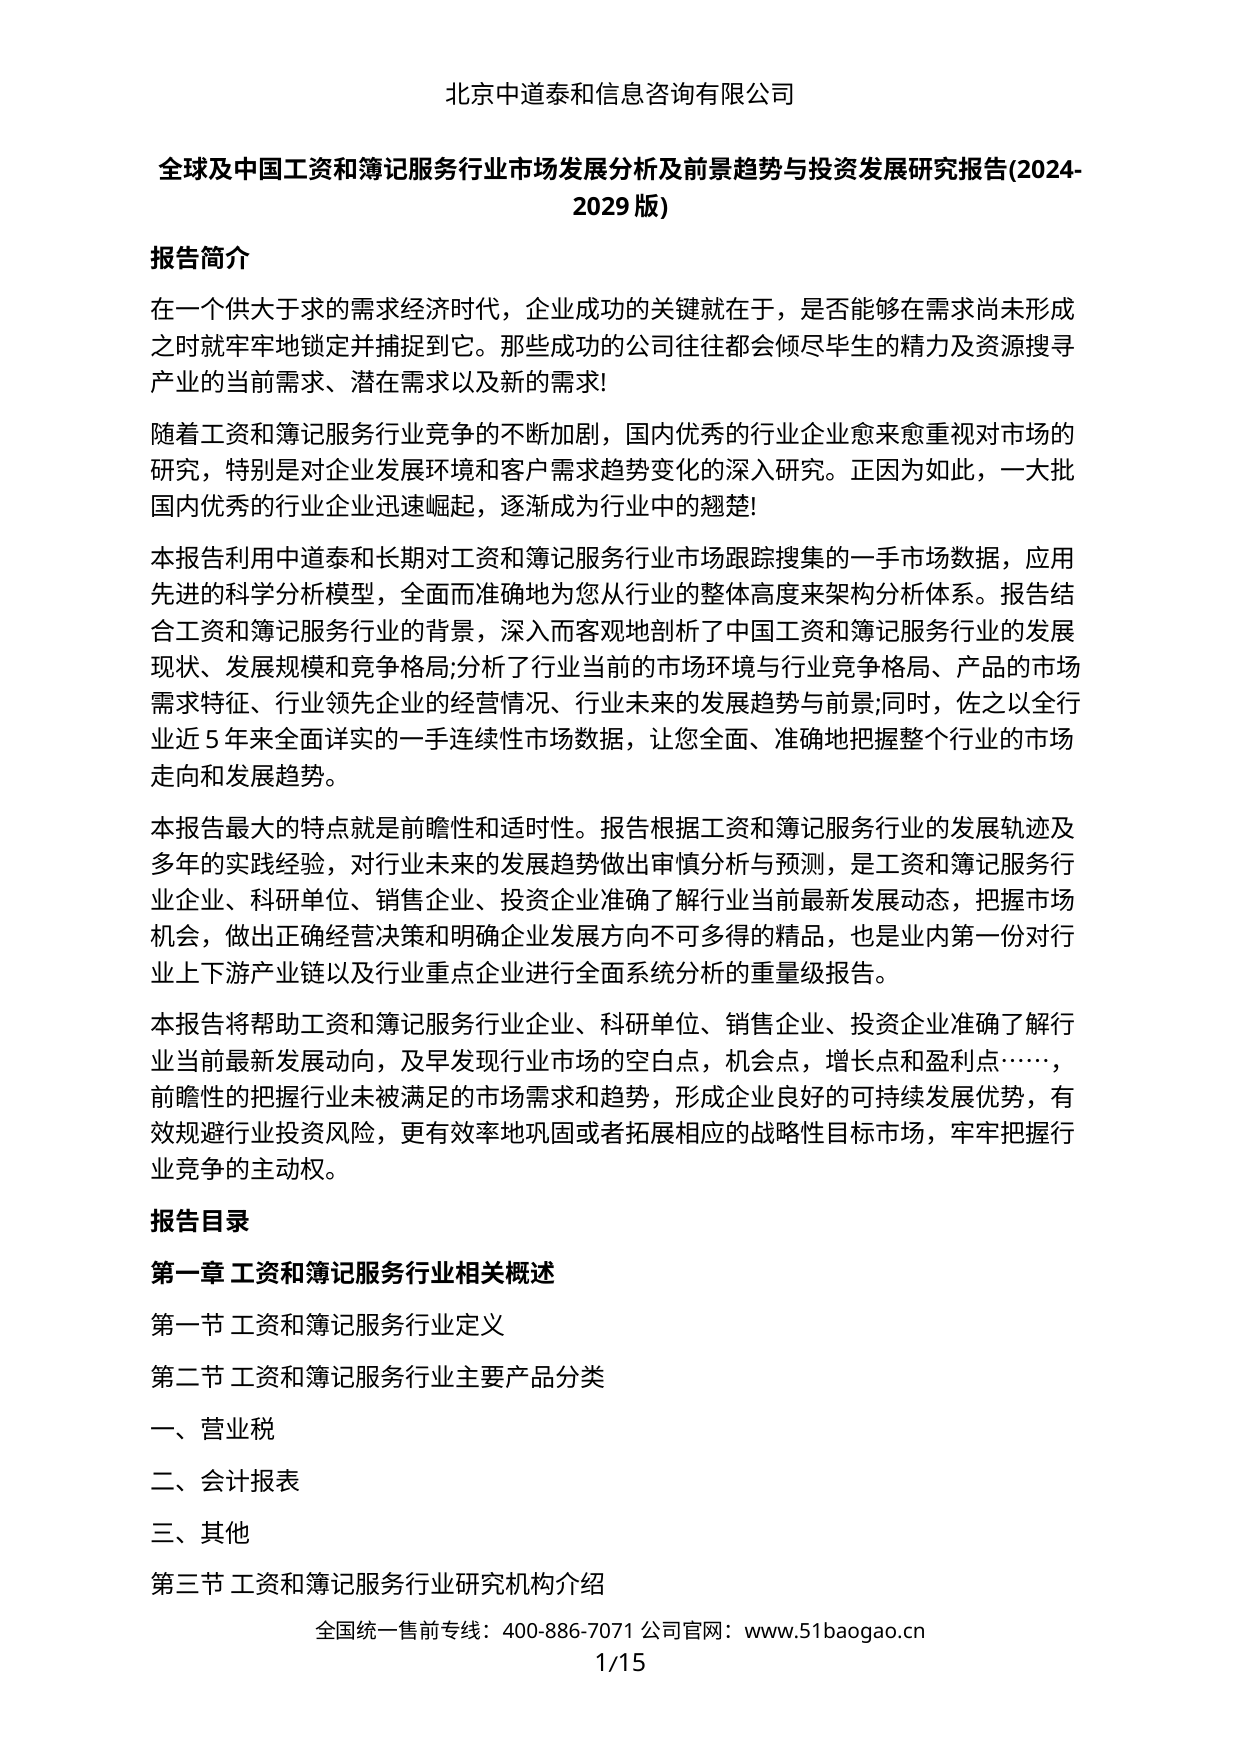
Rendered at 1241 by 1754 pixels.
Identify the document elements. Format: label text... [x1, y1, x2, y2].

text 在一个供大于求的需求经济时代，企业成功的关键就在于，是否能够在需求尚未形成之时就牢牢地锁定并捕捉到它。那些成功的公司往往都会倾尽毕生的精力及资源搜寻产业的当前需求、潜在需求以及新的需求! [150, 290, 1090, 399]
text 三、其他 [150, 1513, 1090, 1549]
text 第一节 工资和簿记服务行业定义 [150, 1306, 1090, 1342]
text 第一章 工资和簿记服务行业相关概述 [150, 1254, 1090, 1290]
text 二、会计报表 [150, 1461, 1090, 1497]
text 报告简介 [150, 238, 1090, 274]
text 随着工资和簿记服务行业竞争的不断加剧，国内优秀的行业企业愈来愈重视对市场的研究，特别是对企业发展环境和客户需求趋势变化的深入研究。正因为如此，一大批国内优秀的行业企业迅速崛起，逐渐成为行业中的翘楚! [150, 414, 1090, 523]
text 本报告最大的特点就是前瞻性和适时性。报告根据工资和簿记服务行业的发展轨迹及多年的实践经验，对行业未来的发展趋势做出审慎分析与预测，是工资和簿记服务行业企业、科研单位、销售企业、投资企业准确了解行业当前最新发展动态，把握市场机会，做出正确经营决策和明确企业发展方向不可多得的精品，也是业内第一份对行业上下游产业链以及行业重点企业进行全面系统分析的重量级报告。 [150, 808, 1090, 989]
text 第二节 工资和簿记服务行业主要产品分类 [150, 1357, 1090, 1394]
text 本报告将帮助工资和簿记服务行业企业、科研单位、销售企业、投资企业准确了解行业当前最新发展动向，及早发现行业市场的空白点，机会点，增长点和盈利点……，前瞻性的把握行业未被满足的市场需求和趋势，形成企业良好的可持续发展优势，有效规避行业投资风险，更有效率地巩固或者拓展相应的战略性目标市场，牢牢把握行业竞争的主动权。 [150, 1005, 1090, 1186]
text 第三节 工资和簿记服务行业研究机构介绍 [150, 1565, 1090, 1601]
text 一、营业税 [150, 1409, 1090, 1446]
text 报告目录 [150, 1202, 1090, 1238]
text 本报告利用中道泰和长期对工资和簿记服务行业市场跟踪搜集的一手市场数据，应用先进的科学分析模型，全面而准确地为您从行业的整体高度来架构分析体系。报告结合工资和簿记服务行业的背景，深入而客观地剖析了中国工资和簿记服务行业的发展现状、发展规模和竞争格局;分析了行业当前的市场环境与行业竞争格局、产品的市场需求特征、行业领先企业的经营情况、行业未来的发展趋势与前景;同时，佐之以全行业近5年来全面详实的一手连续性市场数据，让您全面、准确地把握整个行业的市场走向和发展趋势。 [150, 539, 1090, 792]
text 全球及中国工资和簿记服务行业市场发展分析及前景趋势与投资发展研究报告(2024-2029版) [150, 150, 1090, 222]
